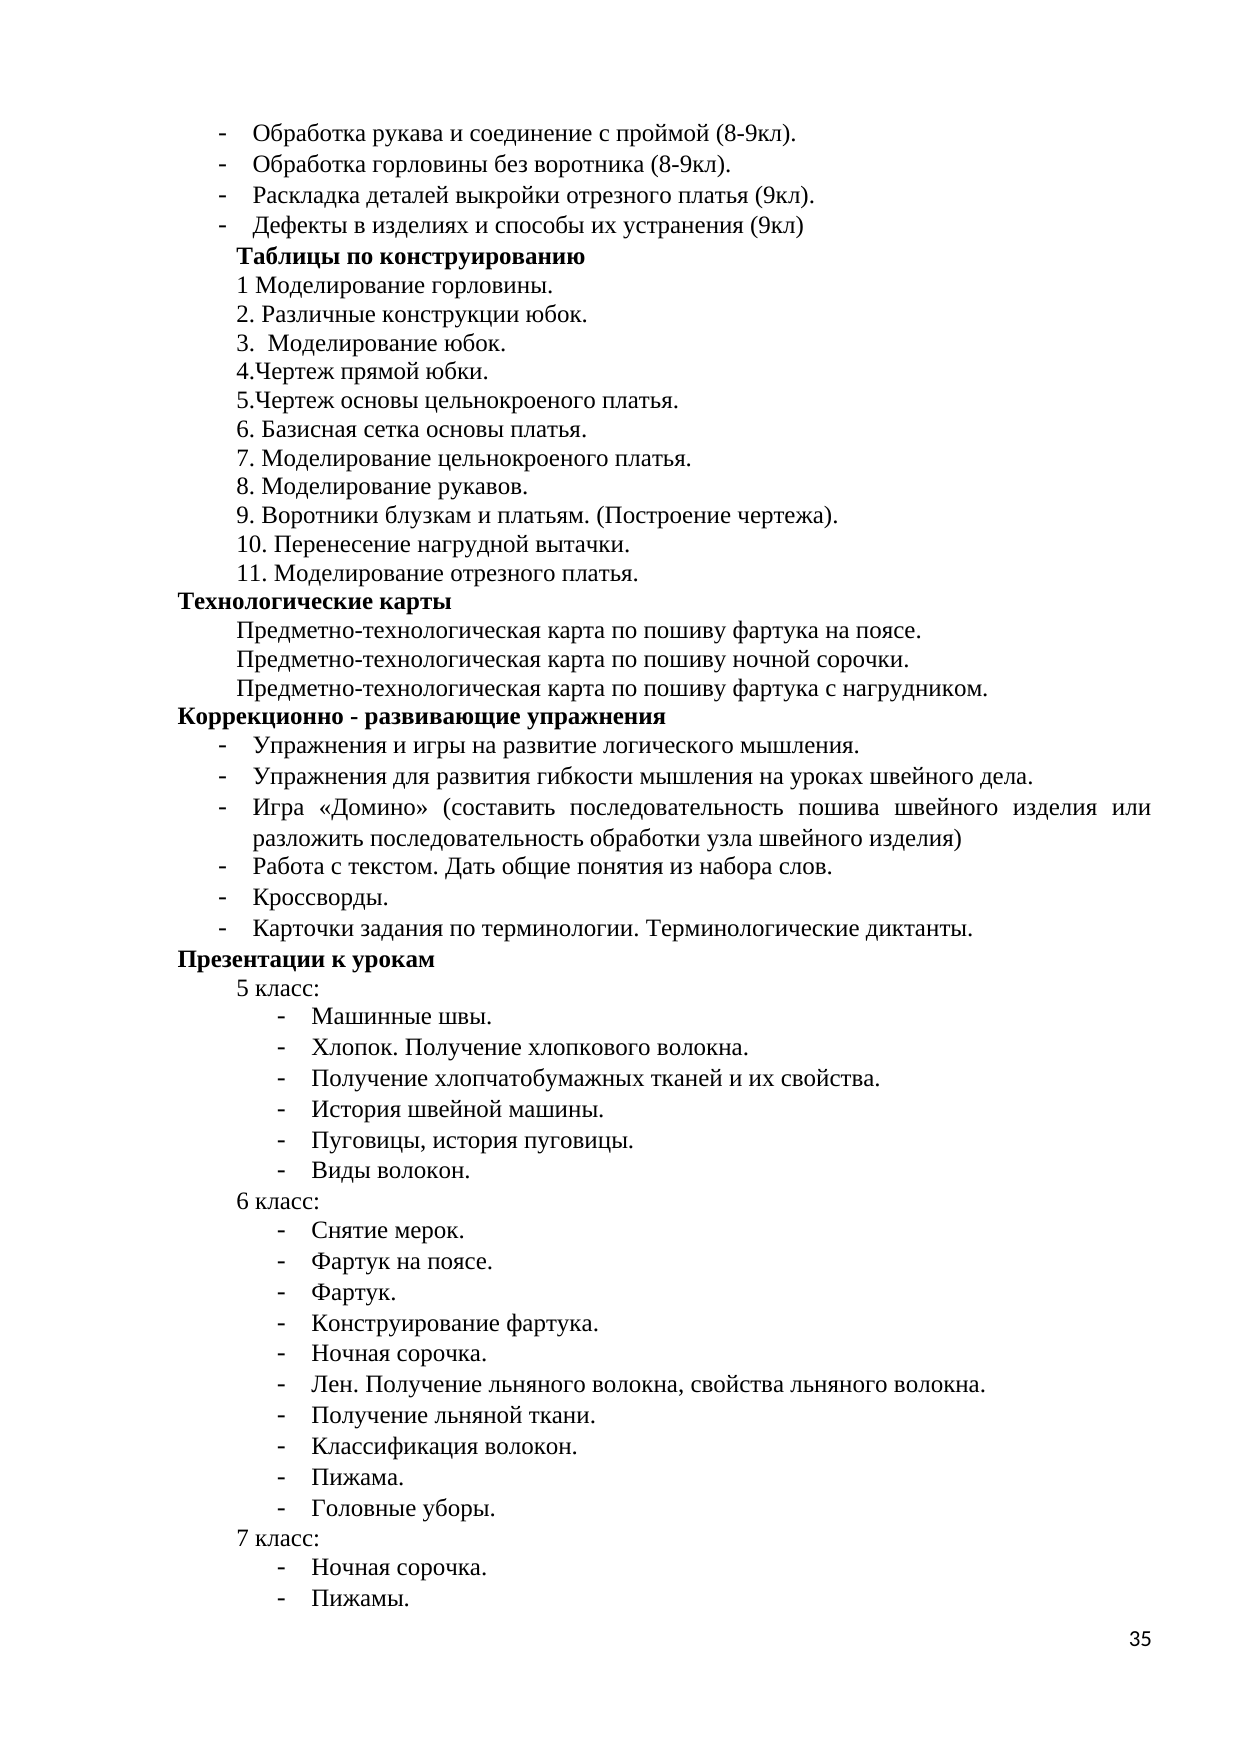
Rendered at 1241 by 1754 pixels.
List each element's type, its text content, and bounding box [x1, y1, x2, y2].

list Машинные швы. [274, 1001, 1152, 1032]
list Игра «Домино» (составить последовательность пошива швейного изделия или разложить последовательность обработки узла швейного изделия) [215, 792, 1152, 851]
text 10. Перенесение нагрудной вытачки. [177, 529, 1152, 558]
list Упражнения и игры на развитие логического мышления. [215, 730, 1152, 761]
text 5.Чертеж основы цельнокроеного платья. [177, 385, 1152, 414]
list Ночная сорочка. [274, 1338, 1152, 1369]
list История швейной машины. [274, 1094, 1152, 1125]
list Обработка рукава и соединение с проймой (8-9кл). [215, 118, 1152, 149]
list Снятие мерок. [274, 1215, 1152, 1246]
text Технологические карты [177, 586, 1152, 615]
text 4.Чертеж прямой юбки. [177, 356, 1152, 385]
list Карточки задания по терминологии. Терминологические диктанты. [215, 913, 1152, 944]
text 5 класс: [177, 973, 1152, 1001]
text 1 Моделирование горловины. [177, 270, 1152, 299]
list Пижамы. [274, 1583, 1152, 1614]
list Фартук. [274, 1277, 1152, 1308]
list Лен. Получение льняного волокна, свойства льняного волокна. [274, 1369, 1152, 1400]
list Получение хлопчатобумажных тканей и их свойства. [274, 1063, 1152, 1094]
list Раскладка деталей выкройки отрезного платья (9кл). [215, 180, 1152, 211]
list Конструирование фартука. [274, 1308, 1152, 1338]
text Предметно-технологическая карта по пошиву фартука на поясе. [177, 615, 1152, 644]
list Получение льняной ткани. [274, 1400, 1152, 1431]
list Виды волокон. [274, 1156, 1152, 1186]
list Головные уборы. [274, 1493, 1152, 1523]
list Упражнения для развития гибкости мышления на уроках швейного дела. [215, 761, 1152, 792]
text 6. Базисная сетка основы платья. [177, 414, 1152, 443]
list Кроссворды. [215, 882, 1152, 913]
list Классификация волокон. [274, 1431, 1152, 1462]
text 7 класс: [177, 1523, 1152, 1552]
list Фартук на поясе. [274, 1246, 1152, 1277]
text Презентации к урокам [177, 944, 1152, 973]
text Коррекционно - развивающие упражнения [177, 701, 1152, 730]
text 2. Различные конструкции юбок. [177, 299, 1152, 328]
text 7. Моделирование цельнокроеного платья. [177, 443, 1152, 471]
text Предметно-технологическая карта по пошиву ночной сорочки. [177, 644, 1152, 673]
text 3. Моделирование юбок. [177, 328, 1152, 356]
text 6 класс: [177, 1186, 1152, 1215]
text 8. Моделирование рукавов. [177, 471, 1152, 500]
list Ночная сорочка. [274, 1552, 1152, 1583]
list Работа с текстом. Дать общие понятия из набора слов. [215, 851, 1152, 882]
text 9. Воротники блузкам и платьям. (Построение чертежа). [177, 500, 1152, 529]
list Хлопок. Получение хлопкового волокна. [274, 1032, 1152, 1063]
list Пижама. [274, 1462, 1152, 1493]
text Таблицы по конструированию [177, 241, 1152, 270]
list Дефекты в изделиях и способы их устранения (9кл) [215, 211, 1152, 241]
list Обработка горловины без воротника (8-9кл). [215, 149, 1152, 180]
text Предметно-технологическая карта по пошиву фартука с нагрудником. [177, 673, 1152, 701]
list Пуговицы, история пуговицы. [274, 1125, 1152, 1156]
text 11. Моделирование отрезного платья. [177, 558, 1152, 586]
